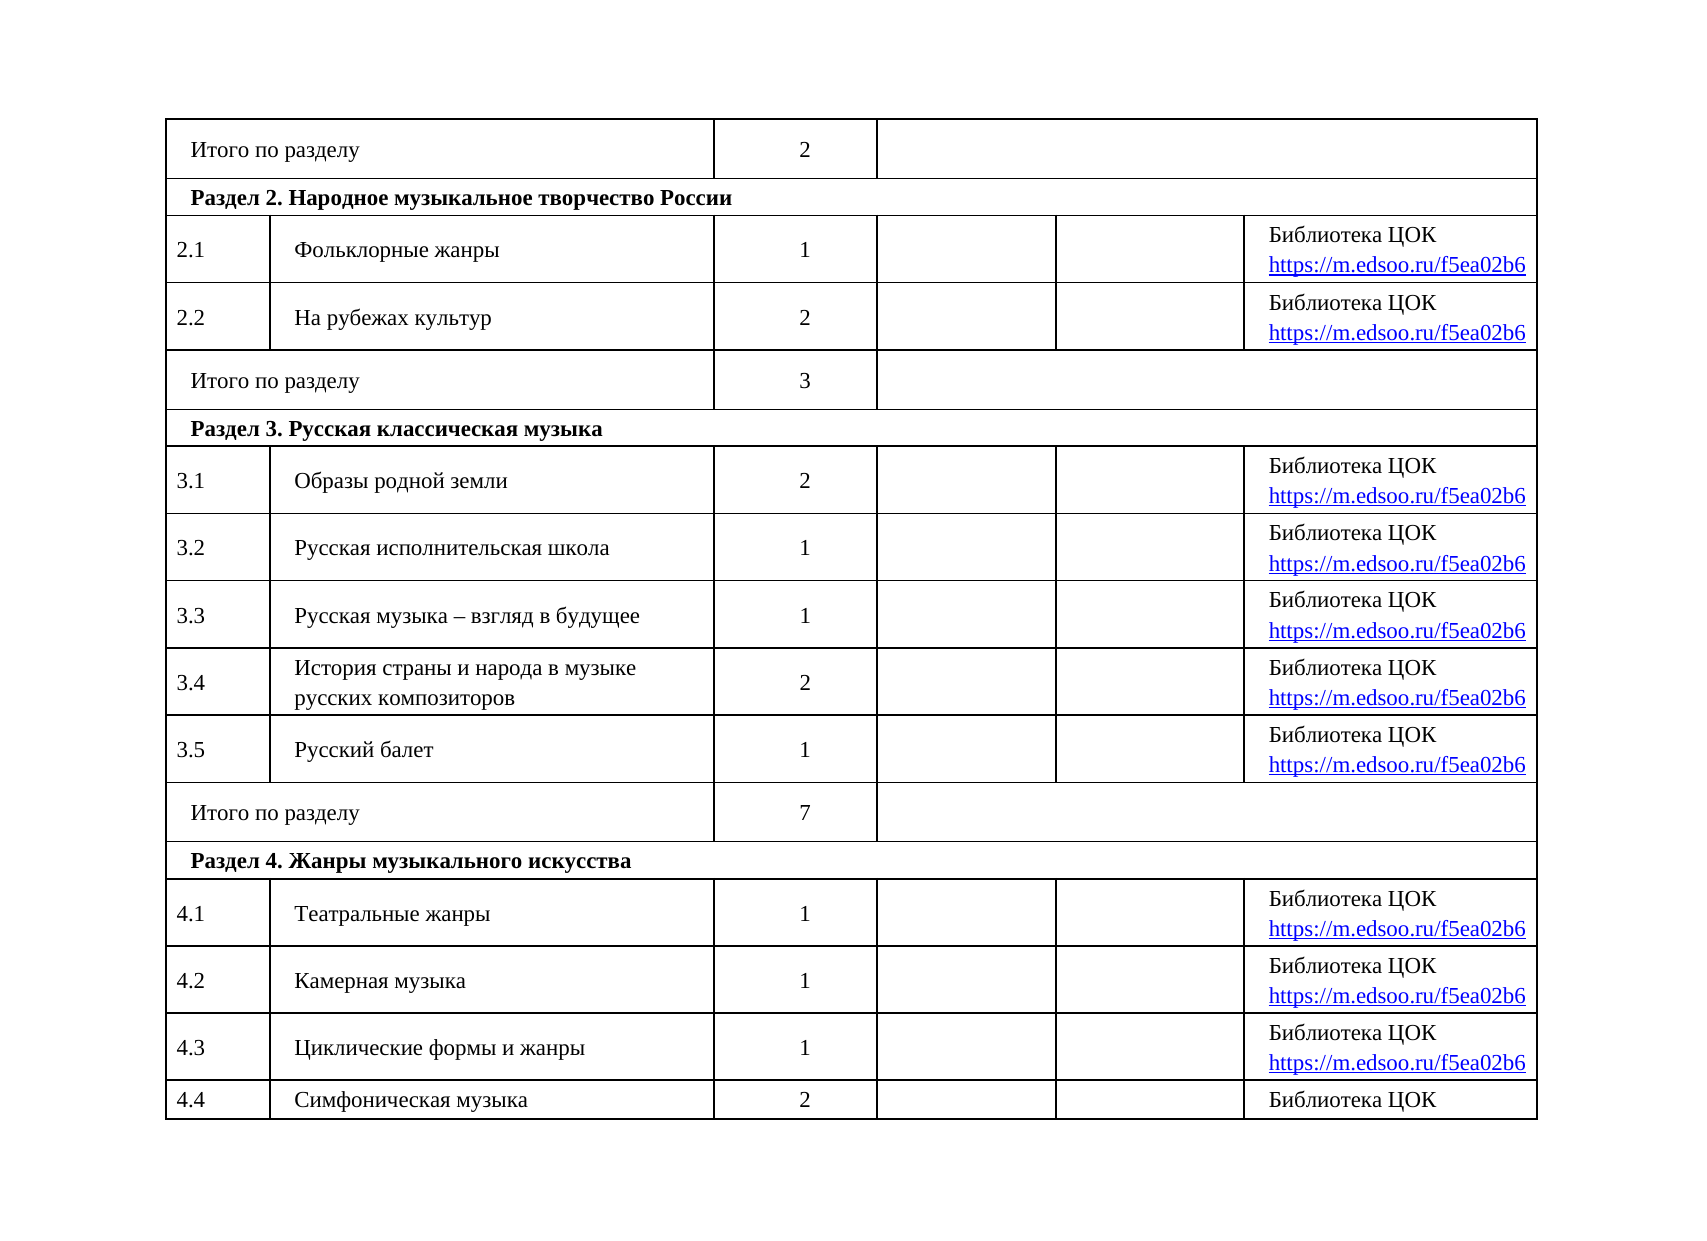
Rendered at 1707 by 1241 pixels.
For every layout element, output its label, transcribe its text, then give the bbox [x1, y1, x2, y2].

table_cell Фольклорные жанры [271, 216, 713, 282]
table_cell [271, 1081, 713, 1118]
table_cell Библиотека ЦОК https://m.edsoo.ru/f5ea02b6 [1245, 880, 1536, 945]
table_cell 3 [715, 351, 876, 408]
table_cell Образы родной земли [271, 447, 713, 513]
table_cell [1057, 216, 1243, 282]
table_cell История страны и народа в музыке русских композиторов [271, 649, 713, 714]
table_cell [878, 716, 1055, 781]
table_cell [1057, 880, 1243, 945]
table_cell 1 [715, 514, 876, 580]
table_cell [878, 1014, 1055, 1079]
table_cell Раздел 2. Народное музыкальное творчество России [167, 179, 1536, 214]
table_cell [1057, 947, 1243, 1012]
table_cell Театральные жанры [271, 880, 713, 945]
table_cell Итого по разделу [167, 783, 713, 841]
table_cell Русский балет [271, 716, 713, 781]
table_cell 3.1 [167, 447, 269, 513]
table_cell [878, 783, 1536, 841]
table_cell [1057, 581, 1243, 647]
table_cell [1245, 283, 1536, 349]
table_cell [1057, 283, 1243, 349]
table_cell [1057, 649, 1243, 714]
table_cell [1057, 1081, 1243, 1118]
table_cell 2 [715, 447, 876, 513]
table_cell Библиотека ЦОК https://m.edsoo.ru/f5ea02b6 [1245, 649, 1536, 714]
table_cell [1245, 1081, 1536, 1118]
table_cell 1 [715, 947, 876, 1012]
table_cell [878, 283, 1055, 349]
table_cell 4.1 [167, 880, 269, 945]
table_cell Итого по разделу [167, 120, 713, 178]
table_cell [1057, 716, 1243, 781]
table_cell 2 [715, 120, 876, 178]
table_cell 3.4 [167, 649, 269, 714]
table_cell Раздел 3. Русская классическая музыка [167, 410, 1536, 445]
table_cell 1 [715, 216, 876, 282]
table_cell Библиотека ЦОК https://m.edsoo.ru/f5ea02b6 [1245, 514, 1536, 580]
table_cell 1 [715, 581, 876, 647]
table_cell 3.3 [167, 581, 269, 647]
table_cell [878, 649, 1055, 714]
table_cell 1 [715, 1014, 876, 1079]
table_cell 4.3 [167, 1014, 269, 1079]
table_cell 2 [715, 649, 876, 714]
table_cell Итого по разделу [167, 351, 713, 408]
table_cell 4.4 [167, 1081, 269, 1118]
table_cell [1245, 1014, 1536, 1079]
table_cell 1 [715, 716, 876, 781]
table_cell Камерная музыка [271, 947, 713, 1012]
table_cell [878, 351, 1536, 408]
table_cell 2 [715, 283, 876, 349]
table_cell Раздел 4. Жанры музыкального искусства [167, 842, 1536, 878]
table_cell [878, 447, 1055, 513]
table_cell Циклические формы и жанры [271, 1014, 713, 1079]
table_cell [1245, 216, 1536, 282]
table_cell [1057, 514, 1243, 580]
table_cell [1057, 1014, 1243, 1079]
table_cell 2.1 [167, 216, 269, 282]
table_cell [1057, 447, 1243, 513]
table_cell 2 [715, 1081, 876, 1118]
table_cell [878, 514, 1055, 580]
table_cell 7 [715, 783, 876, 841]
table_cell 2.2 [167, 283, 269, 349]
table_cell [878, 581, 1055, 647]
table_cell [878, 947, 1055, 1012]
table_cell [878, 1081, 1055, 1118]
table_cell 3.2 [167, 514, 269, 580]
table_cell 3.5 [167, 716, 269, 781]
table_cell [878, 880, 1055, 945]
table_cell На рубежах культур [271, 283, 713, 349]
table_cell Библиотека ЦОК https://m.edsoo.ru/f5ea02b6 [1245, 447, 1536, 513]
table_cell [1245, 947, 1536, 1012]
table_cell Русская исполнительская школа [271, 514, 713, 580]
table_cell Русская музыка – взгляд в будущее [271, 581, 713, 647]
table_cell 1 [715, 880, 876, 945]
table_cell Библиотека ЦОК https://m.edsoo.ru/f5ea02b6 [1245, 716, 1536, 781]
table_cell [878, 120, 1536, 178]
table_cell [878, 216, 1055, 282]
table_cell 4.2 [167, 947, 269, 1012]
table_cell Библиотека ЦОК https://m.edsoo.ru/f5ea02b6 [1245, 581, 1536, 647]
